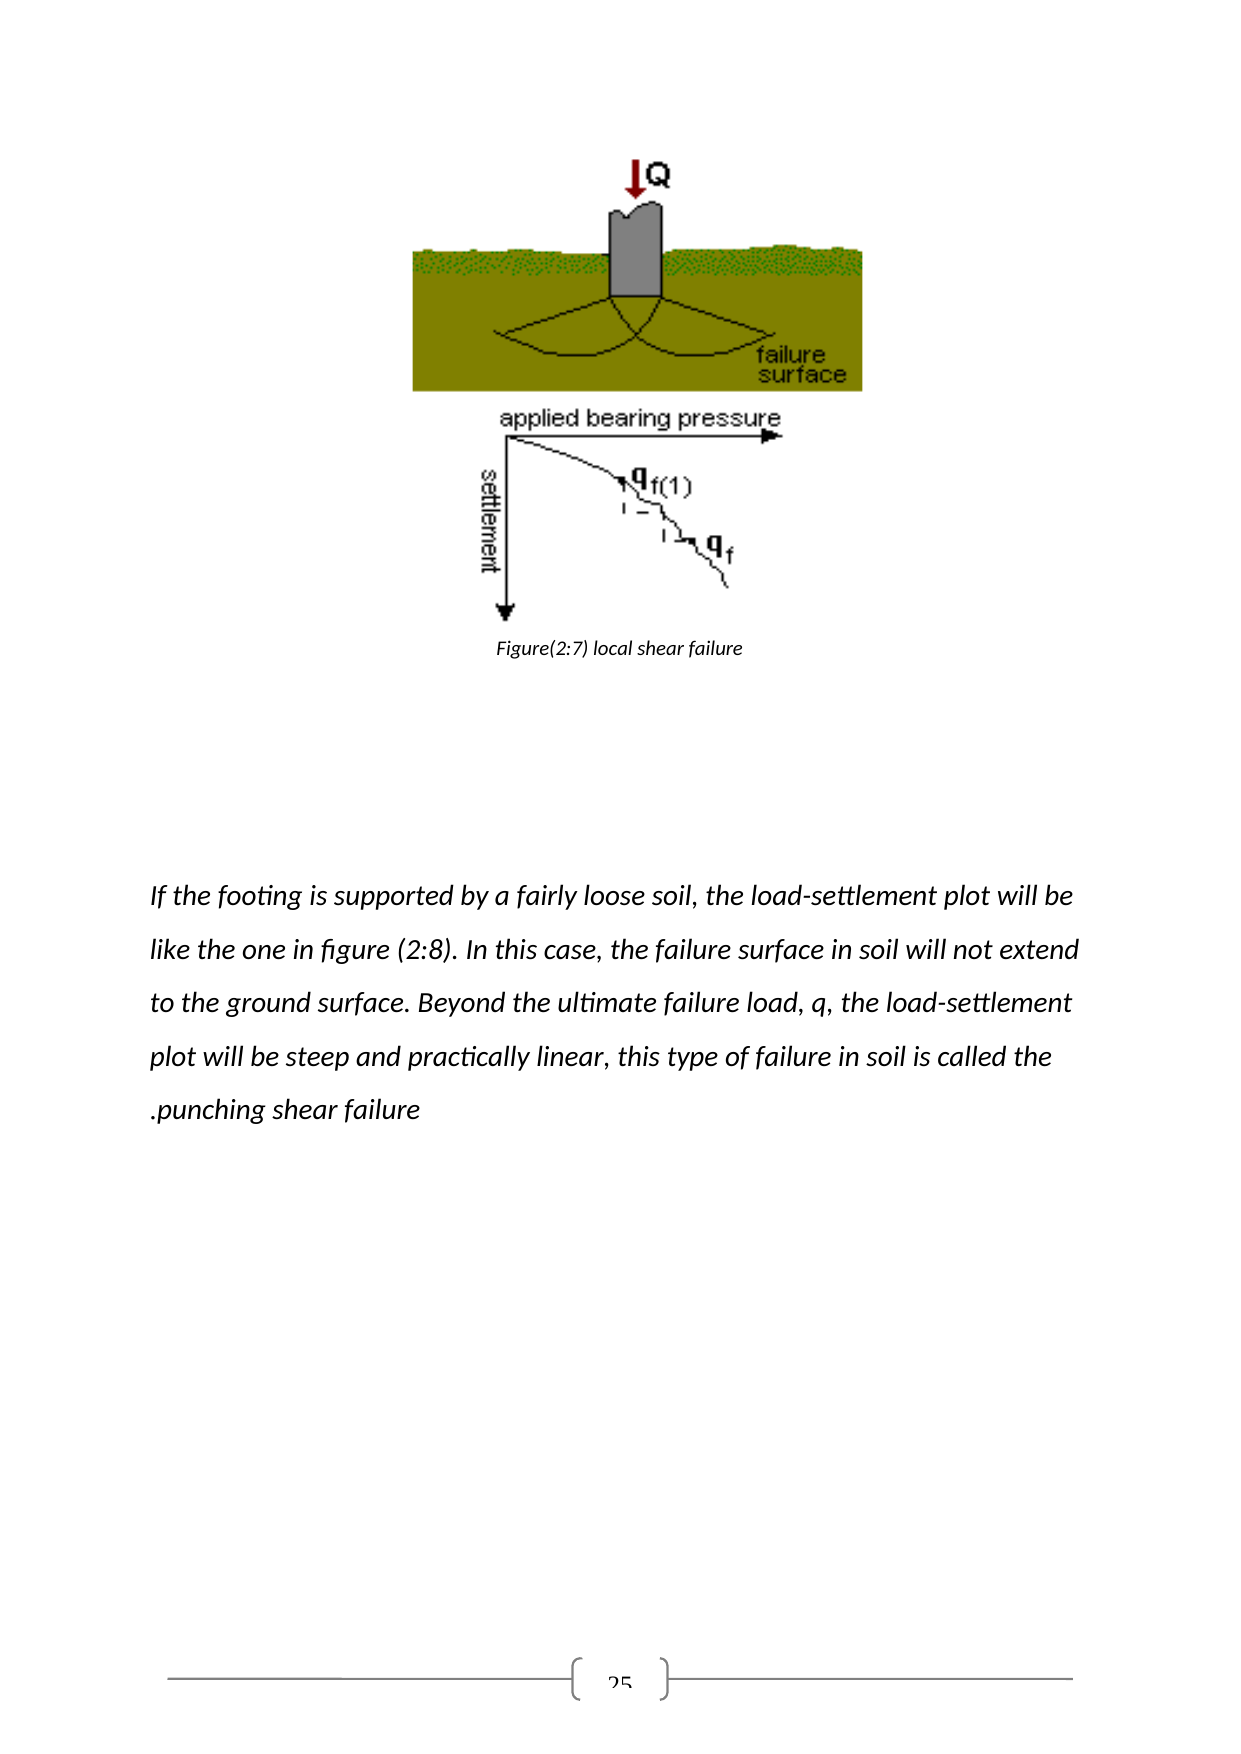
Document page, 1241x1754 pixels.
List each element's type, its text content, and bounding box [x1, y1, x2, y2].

text Figure(2:7) local shear failure [150, 635, 1090, 660]
text If the footing is supported by a fairly loose soil, the load-settlement plot will be like the one in figure (2:8). In this case, the failure surface in soil will not extend to the ground surface. Beyond the ultimate failure load, q, the load-settlement plot will be steep and practically linear, this type of failure in soil is called the punching shear failure. [150, 877, 1090, 1127]
picture [412, 159, 863, 628]
